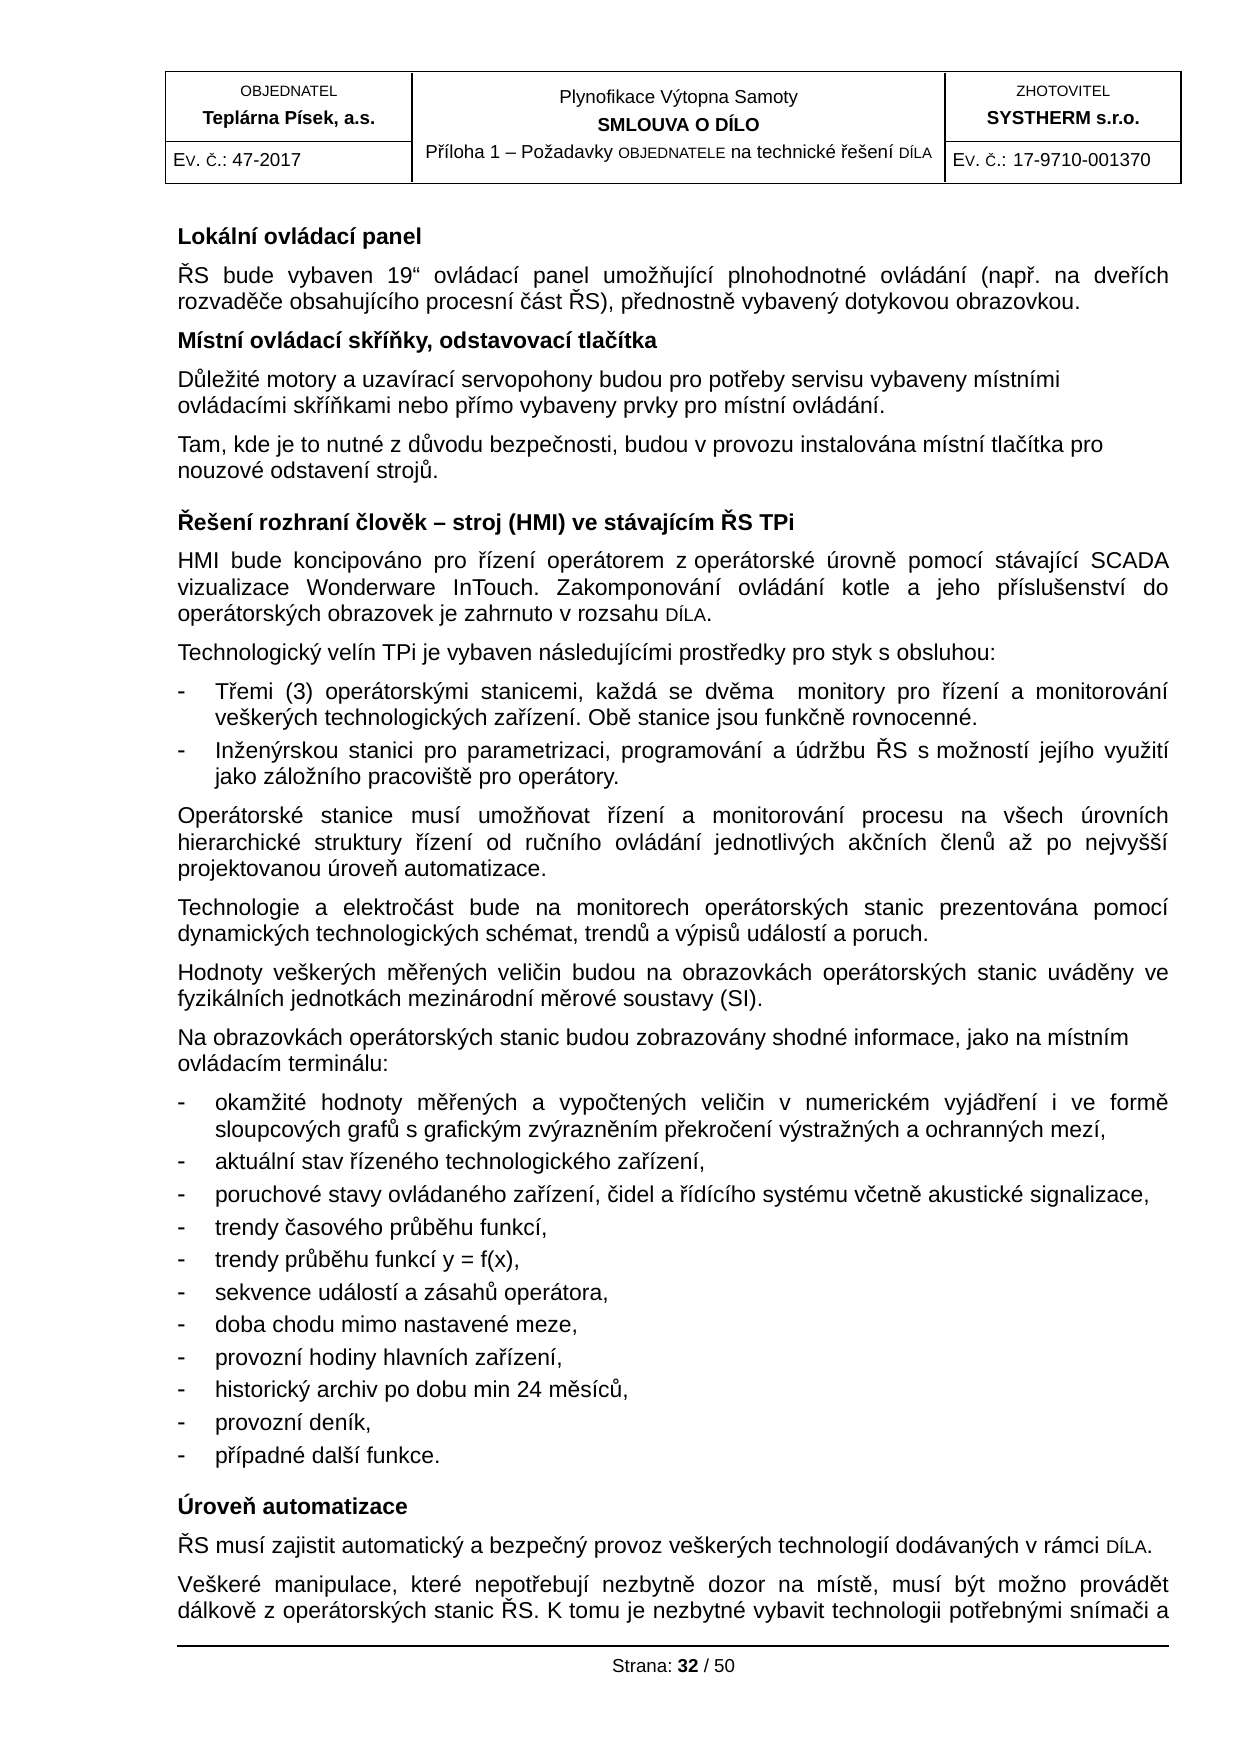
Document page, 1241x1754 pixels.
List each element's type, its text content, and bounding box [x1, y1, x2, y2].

list  poruchové stavy ovládaného zařízení, čidel a řídícího systému včetně akustické signalizace, [177, 1181, 1169, 1207]
list  provozní deník, [177, 1409, 1169, 1435]
text Lokální ovládací panel [177, 223, 1169, 249]
text Operátorské stanice musí umožňovat řízení a monitorování procesu na všech úrovních hierarchické struktury řízení od ručního ovládání jednotlivých akčních členů až po nejvyšší projektovanou úroveň automatizace. [177, 802, 1169, 881]
list  případné další funkce. [177, 1442, 1169, 1468]
text ŘS bude vybaven 19“ ovládací panel umožňující plnohodnotné ovládání (např. na dveřích rozvaděče obsahujícího procesní část ŘS), přednostně vybavený dotykovou obrazovkou. [177, 262, 1169, 314]
list  trendy časového průběhu funkcí, [177, 1213, 1169, 1240]
text Řešení rozhraní člověk – stroj (HMI) ve stávajícím ŘS TPi [177, 509, 1169, 535]
list  historický archiv po dobu min 24 měsíců, [177, 1376, 1169, 1403]
list  okamžité hodnoty měřených a vypočtených veličin v numerickém vyjádření i ve formě sloupcových grafů s grafickým zvýrazněním překročení výstražných a ochranných mezí, [177, 1089, 1169, 1142]
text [177, 1571, 1169, 1623]
list  provozní hodiny hlavních zařízení, [177, 1344, 1169, 1370]
list  doba chodu mimo nastavené meze, [177, 1311, 1169, 1338]
list  Třemi (3) operátorskými stanicemi, každá se dvěma monitory pro řízení a monitorování veškerých technologických zařízení. Obě stanice jsou funkčně rovnocenné. [177, 678, 1169, 731]
text Technologický velín TPi je vybaven následujícími prostředky pro styk s obsluhou: [177, 639, 1169, 665]
list  aktuální stav řízeného technologického zařízení, [177, 1148, 1169, 1174]
text ŘS musí zajistit automatický a bezpečný provoz veškerých technologií dodávaných v rámci díla. [177, 1532, 1169, 1558]
text Důležité motory a uzavírací servopohony budou pro potřeby servisu vybaveny místními ovládacími skříňkami nebo přímo vybaveny prvky pro místní ovládání. [177, 366, 1169, 418]
list  sekvence událostí a zásahů operátora, [177, 1279, 1169, 1305]
text Tam, kde je to nutné z důvodu bezpečnosti, budou v provozu instalována místní tlačítka pro nouzové odstavení strojů. [177, 431, 1169, 484]
text Úroveň automatizace [177, 1493, 1169, 1519]
list  trendy průběhu funkcí y = f(x), [177, 1246, 1169, 1272]
text Na obrazovkách operátorských stanic budou zobrazovány shodné informace, jako na místním ovládacím terminálu: [177, 1024, 1169, 1077]
text Technologie a elektročást bude na monitorech operátorských stanic prezentována pomocí dynamických technologických schémat, trendů a výpisů událostí a poruch. [177, 894, 1169, 946]
text Místní ovládací skříňky, odstavovací tlačítka [177, 327, 1169, 353]
list  Inženýrskou stanici pro parametrizaci, programování a údržbu ŘS s možností jejího využití jako záložního pracoviště pro operátory. [177, 737, 1169, 789]
text Hodnoty veškerých měřených veličin budou na obrazovkách operátorských stanic uváděny ve fyzikálních jednotkách mezinárodní měrové soustavy (SI). [177, 959, 1169, 1012]
text HMI bude koncipováno pro řízení operátorem z operátorské úrovně pomocí stávající SCADA vizualizace Wonderware InTouch. Zakomponování ovládání kotle a jeho příslušenství do operátorských obrazovek je zahrnuto v rozsahu díla. [177, 547, 1169, 627]
